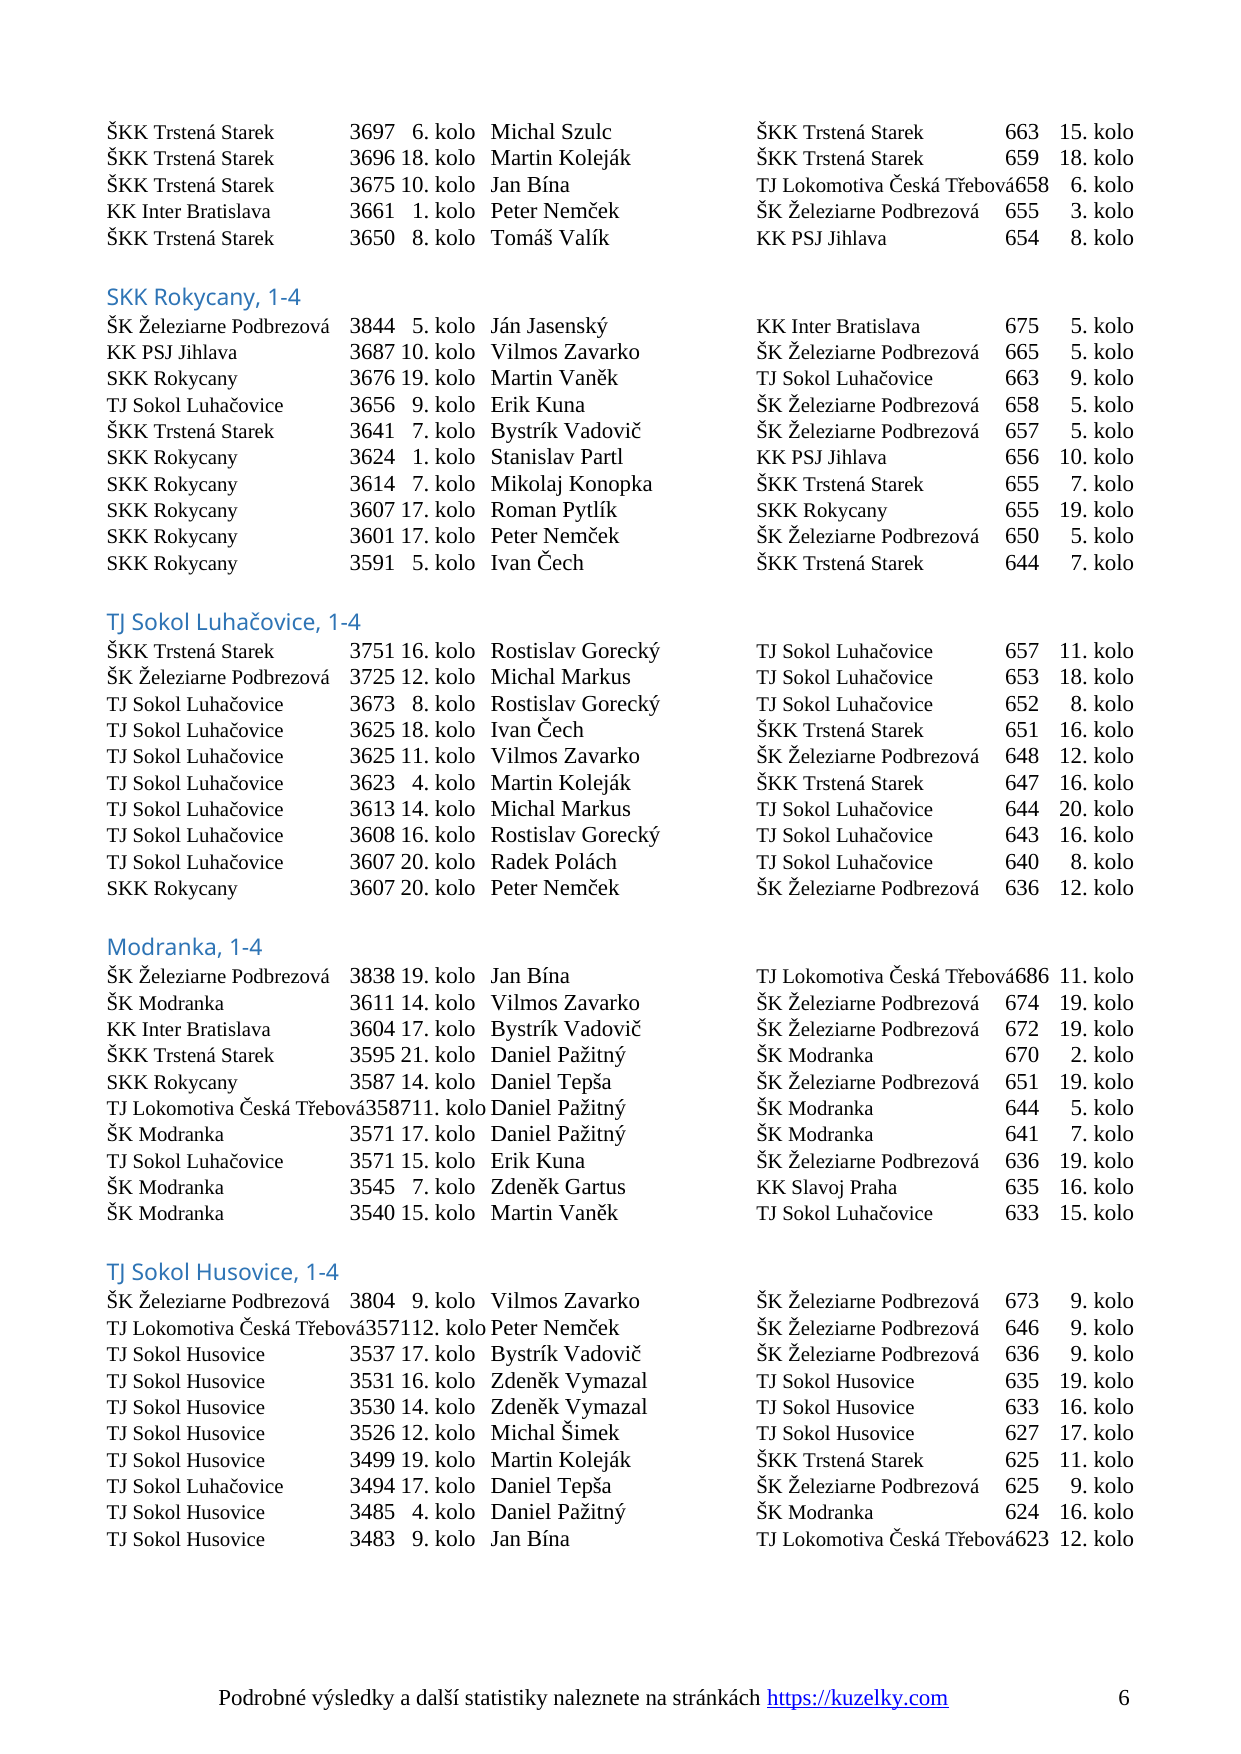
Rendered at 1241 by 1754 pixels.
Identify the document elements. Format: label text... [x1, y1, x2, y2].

text KK PSJ Jihlava 3687 10. kolo Vilmos Zavarko ŠK Železiarne Podbrezová 665 5. kolo [106, 338, 1134, 364]
text ŠKK Trstená Starek 3697 6. kolo Michal Szulc ŠKK Trstená Starek 663 15. kolo [106, 118, 1134, 144]
text TJ Sokol Luhačovice 3608 16. kolo Rostislav Gorecký TJ Sokol Luhačovice 643 16. kolo [106, 821, 1134, 848]
text SKK Rokycany 3607 17. kolo Roman Pytlík SKK Rokycany 655 19. kolo [106, 496, 1134, 522]
subtitle TJ Sokol Luhačovice, 1-4 [106, 606, 1134, 637]
text TJ Sokol Husovice 3530 14. kolo Zdeněk Vymazal TJ Sokol Husovice 633 16. kolo [106, 1393, 1134, 1419]
text SKK Rokycany 3607 20. kolo Peter Nemček ŠK Železiarne Podbrezová 636 12. kolo [106, 874, 1134, 901]
text KK Inter Bratislava 3604 17. kolo Bystrík Vadovič ŠK Železiarne Podbrezová 672 19. kolo [106, 1015, 1134, 1041]
text SKK Rokycany 3591 5. kolo Ivan Čech ŠKK Trstená Starek 644 7. kolo [106, 549, 1134, 575]
text TJ Sokol Husovice 3531 16. kolo Zdeněk Vymazal TJ Sokol Husovice 635 19. kolo [106, 1367, 1134, 1393]
subtitle Modranka, 1-4 [106, 931, 1134, 962]
text TJ Lokomotiva Česká Třebová 3587 11. kolo Daniel Pažitný ŠK Modranka 644 5. kolo [106, 1094, 1134, 1120]
subtitle SKK Rokycany, 1-4 [106, 280, 1134, 312]
text TJ Lokomotiva Česká Třebová 3571 12. kolo Peter Nemček ŠK Železiarne Podbrezová 646 9. kolo [106, 1314, 1134, 1340]
text ŠKK Trstená Starek 3696 18. kolo Martin Koleják ŠKK Trstená Starek 659 18. kolo [106, 144, 1134, 171]
text TJ Sokol Luhačovice 3607 20. kolo Radek Polách TJ Sokol Luhačovice 640 8. kolo [106, 848, 1134, 874]
text TJ Sokol Husovice 3537 17. kolo Bystrík Vadovič ŠK Železiarne Podbrezová 636 9. kolo [106, 1340, 1134, 1367]
text TJ Sokol Husovice 3483 9. kolo Jan Bína TJ Lokomotiva Česká Třebová 623 12. kolo [106, 1525, 1134, 1551]
text SKK Rokycany 3587 14. kolo Daniel Tepša ŠK Železiarne Podbrezová 651 19. kolo [106, 1068, 1134, 1094]
subtitle TJ Sokol Husovice, 1-4 [106, 1256, 1134, 1288]
text SKK Rokycany 3614 7. kolo Mikolaj Konopka ŠKK Trstená Starek 655 7. kolo [106, 470, 1134, 496]
text ŠK Modranka 3611 14. kolo Vilmos Zavarko ŠK Železiarne Podbrezová 674 19. kolo [106, 989, 1134, 1015]
text TJ Sokol Husovice 3499 19. kolo Martin Koleják ŠKK Trstená Starek 625 11. kolo [106, 1446, 1134, 1472]
text TJ Sokol Luhačovice 3571 15. kolo Erik Kuna ŠK Železiarne Podbrezová 636 19. kolo [106, 1147, 1134, 1173]
text ŠK Železiarne Podbrezová 3838 19. kolo Jan Bína TJ Lokomotiva Česká Třebová 686 11. kolo [106, 962, 1134, 989]
text KK Inter Bratislava 3661 1. kolo Peter Nemček ŠK Železiarne Podbrezová 655 3. kolo [106, 197, 1134, 223]
text ŠK Železiarne Podbrezová 3804 9. kolo Vilmos Zavarko ŠK Železiarne Podbrezová 673 9. kolo [106, 1288, 1134, 1314]
text ŠK Železiarne Podbrezová 3725 12. kolo Michal Markus TJ Sokol Luhačovice 653 18. kolo [106, 663, 1134, 690]
text TJ Sokol Husovice 3526 12. kolo Michal Šimek TJ Sokol Husovice 627 17. kolo [106, 1419, 1134, 1446]
text ŠK Modranka 3540 15. kolo Martin Vaněk TJ Sokol Luhačovice 633 15. kolo [106, 1199, 1134, 1226]
text TJ Sokol Luhačovice 3625 18. kolo Ivan Čech ŠKK Trstená Starek 651 16. kolo [106, 716, 1134, 742]
text TJ Sokol Luhačovice 3673 8. kolo Rostislav Gorecký TJ Sokol Luhačovice 652 8. kolo [106, 690, 1134, 716]
text SKK Rokycany 3624 1. kolo Stanislav Partl KK PSJ Jihlava 656 10. kolo [106, 443, 1134, 470]
text ŠK Modranka 3545 7. kolo Zdeněk Gartus KK Slavoj Praha 635 16. kolo [106, 1173, 1134, 1199]
text ŠKK Trstená Starek 3595 21. kolo Daniel Pažitný ŠK Modranka 670 2. kolo [106, 1041, 1134, 1068]
text TJ Sokol Luhačovice 3625 11. kolo Vilmos Zavarko ŠK Železiarne Podbrezová 648 12. kolo [106, 742, 1134, 769]
text TJ Sokol Luhačovice 3494 17. kolo Daniel Tepša ŠK Železiarne Podbrezová 625 9. kolo [106, 1472, 1134, 1498]
text TJ Sokol Luhačovice 3656 9. kolo Erik Kuna ŠK Železiarne Podbrezová 658 5. kolo [106, 391, 1134, 417]
text ŠKK Trstená Starek 3641 7. kolo Bystrík Vadovič ŠK Železiarne Podbrezová 657 5. kolo [106, 417, 1134, 443]
text TJ Sokol Husovice 3485 4. kolo Daniel Pažitný ŠK Modranka 624 16. kolo [106, 1498, 1134, 1525]
text SKK Rokycany 3601 17. kolo Peter Nemček ŠK Železiarne Podbrezová 650 5. kolo [106, 522, 1134, 549]
text ŠKK Trstená Starek 3751 16. kolo Rostislav Gorecký TJ Sokol Luhačovice 657 11. kolo [106, 637, 1134, 663]
text TJ Sokol Luhačovice 3613 14. kolo Michal Markus TJ Sokol Luhačovice 644 20. kolo [106, 795, 1134, 821]
text ŠK Modranka 3571 17. kolo Daniel Pažitný ŠK Modranka 641 7. kolo [106, 1120, 1134, 1147]
text SKK Rokycany 3676 19. kolo Martin Vaněk TJ Sokol Luhačovice 663 9. kolo [106, 364, 1134, 391]
text ŠK Železiarne Podbrezová 3844 5. kolo Ján Jasenský KK Inter Bratislava 675 5. kolo [106, 312, 1134, 338]
text ŠKK Trstená Starek 3650 8. kolo Tomáš Valík KK PSJ Jihlava 654 8. kolo [106, 223, 1134, 250]
text TJ Sokol Luhačovice 3623 4. kolo Martin Koleják ŠKK Trstená Starek 647 16. kolo [106, 769, 1134, 795]
text ŠKK Trstená Starek 3675 10. kolo Jan Bína TJ Lokomotiva Česká Třebová 658 6. kolo [106, 171, 1134, 197]
